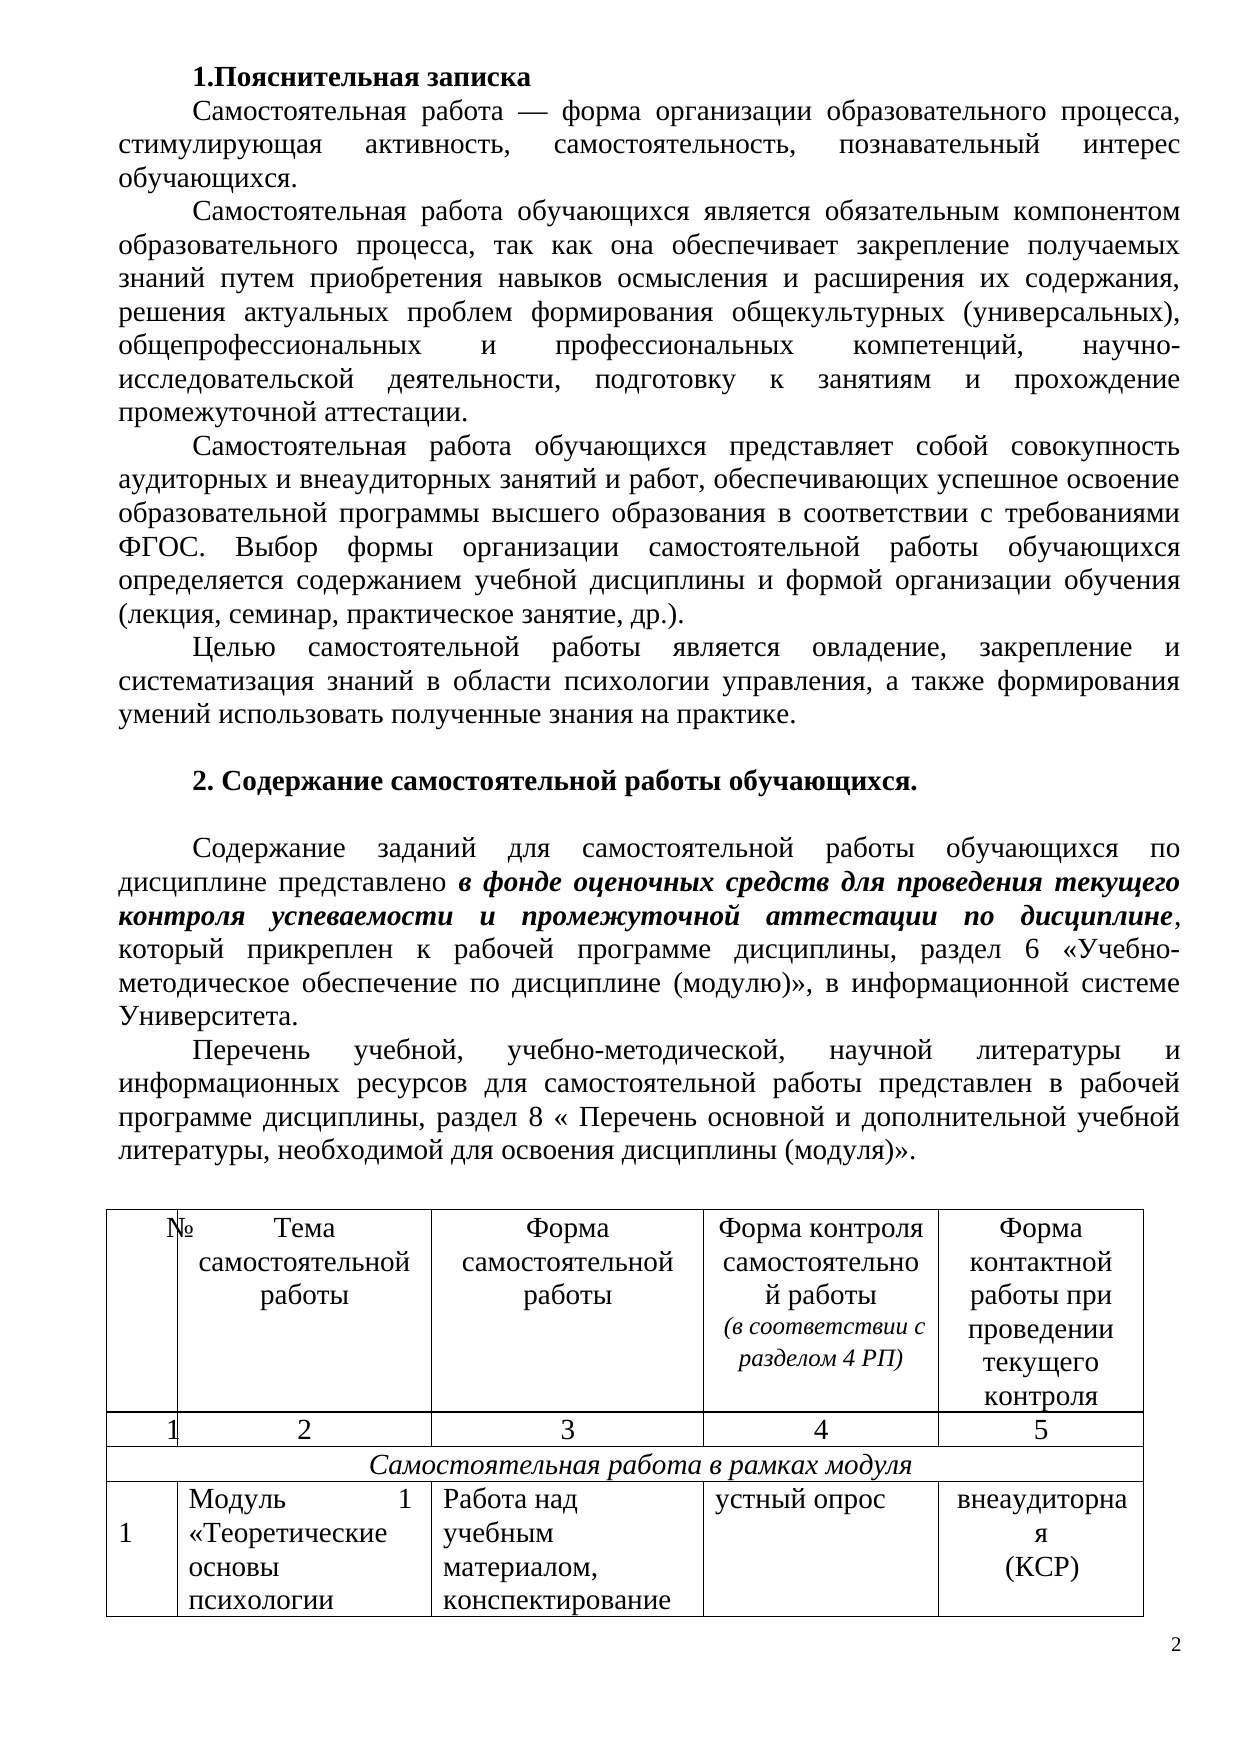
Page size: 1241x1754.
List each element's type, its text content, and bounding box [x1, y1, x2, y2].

text Самостоятельная работа обучающихся представляет собой совокупность аудиторных и внеаудиторных занятий и работ, обеспечивающих успешное освоение образовательной программы высшего образования в соответствии с требованиями ФГОС. Выбор формы организации самостоятельной работы обучающихся определяется содержанием учебной дисциплины и формой организации обучения (лекция, семинар, практическое занятие, др.). [118, 428, 1181, 629]
table_cell 4 [704, 1413, 938, 1446]
table_cell 1 [107, 1413, 177, 1446]
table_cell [178, 1482, 431, 1616]
table_cell внеаудиторная (КСР) [939, 1482, 1143, 1616]
text Содержание заданий для самостоятельной работы обучающихся по дисциплине представлено в фонде оценочных средств для проведения текущего контроля успеваемости и промежуточной аттестации по дисциплине, который прикреплен к рабочей программе дисциплины, раздел 6 «Учебно- методическое обеспечение по дисциплине (модулю)», в информационной системе Университета. [118, 831, 1181, 1032]
table_cell 1 1 [107, 1482, 177, 1616]
table_cell устный опрос [704, 1482, 938, 1616]
text 1.Пояснительная записка [118, 59, 1181, 93]
table_cell Самостоятельная работа в рамках модуля [107, 1447, 1143, 1481]
table_header Форма контактной работы при проведении текущего контроля [939, 1210, 1143, 1411]
text Самостоятельная работа — форма организации образовательного процесса, стимулирующая активность, самостоятельность, познавательный интерес обучающихся. [118, 93, 1181, 193]
table_cell 2 [178, 1413, 431, 1446]
table_cell 5 [939, 1413, 1143, 1446]
text Целью самостоятельной работы является овладение, закрепление и систематизация знаний в области психологии управления, а также формирования умений использовать полученные знания на практике. [118, 629, 1181, 730]
table_cell 3 [432, 1413, 703, 1446]
table_header Форма контроля самостоятельной работы (в соответствии с разделом 4 РП) [704, 1210, 938, 1411]
text 2. Содержание самостоятельной работы обучающихся. [118, 763, 1181, 797]
table_header Форма самостоятельной работы [432, 1210, 703, 1411]
table_header Тема самостоятельной работы [178, 1210, 431, 1411]
text Перечень учебной, учебно-методической, научной литературы и информационных ресурсов для самостоятельной работы представлен в рабочей программе дисциплины, раздел 8 « Перечень основной и дополнительной учебной литературы, необходимой для освоения дисциплины (модуля)». [118, 1032, 1181, 1166]
table_header № [107, 1210, 177, 1411]
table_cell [432, 1482, 703, 1616]
text Самостоятельная работа обучающихся является обязательным компонентом образовательного процесса, так как она обеспечивает закрепление получаемых знаний путем приобретения навыков осмысления и расширения их содержания, решения актуальных проблем формирования общекультурных (универсальных), общепрофессиональных и профессиональных компетенций, научно-исследовательской деятельности, подготовку к занятиям и прохождение промежуточной аттестации. [118, 193, 1181, 428]
